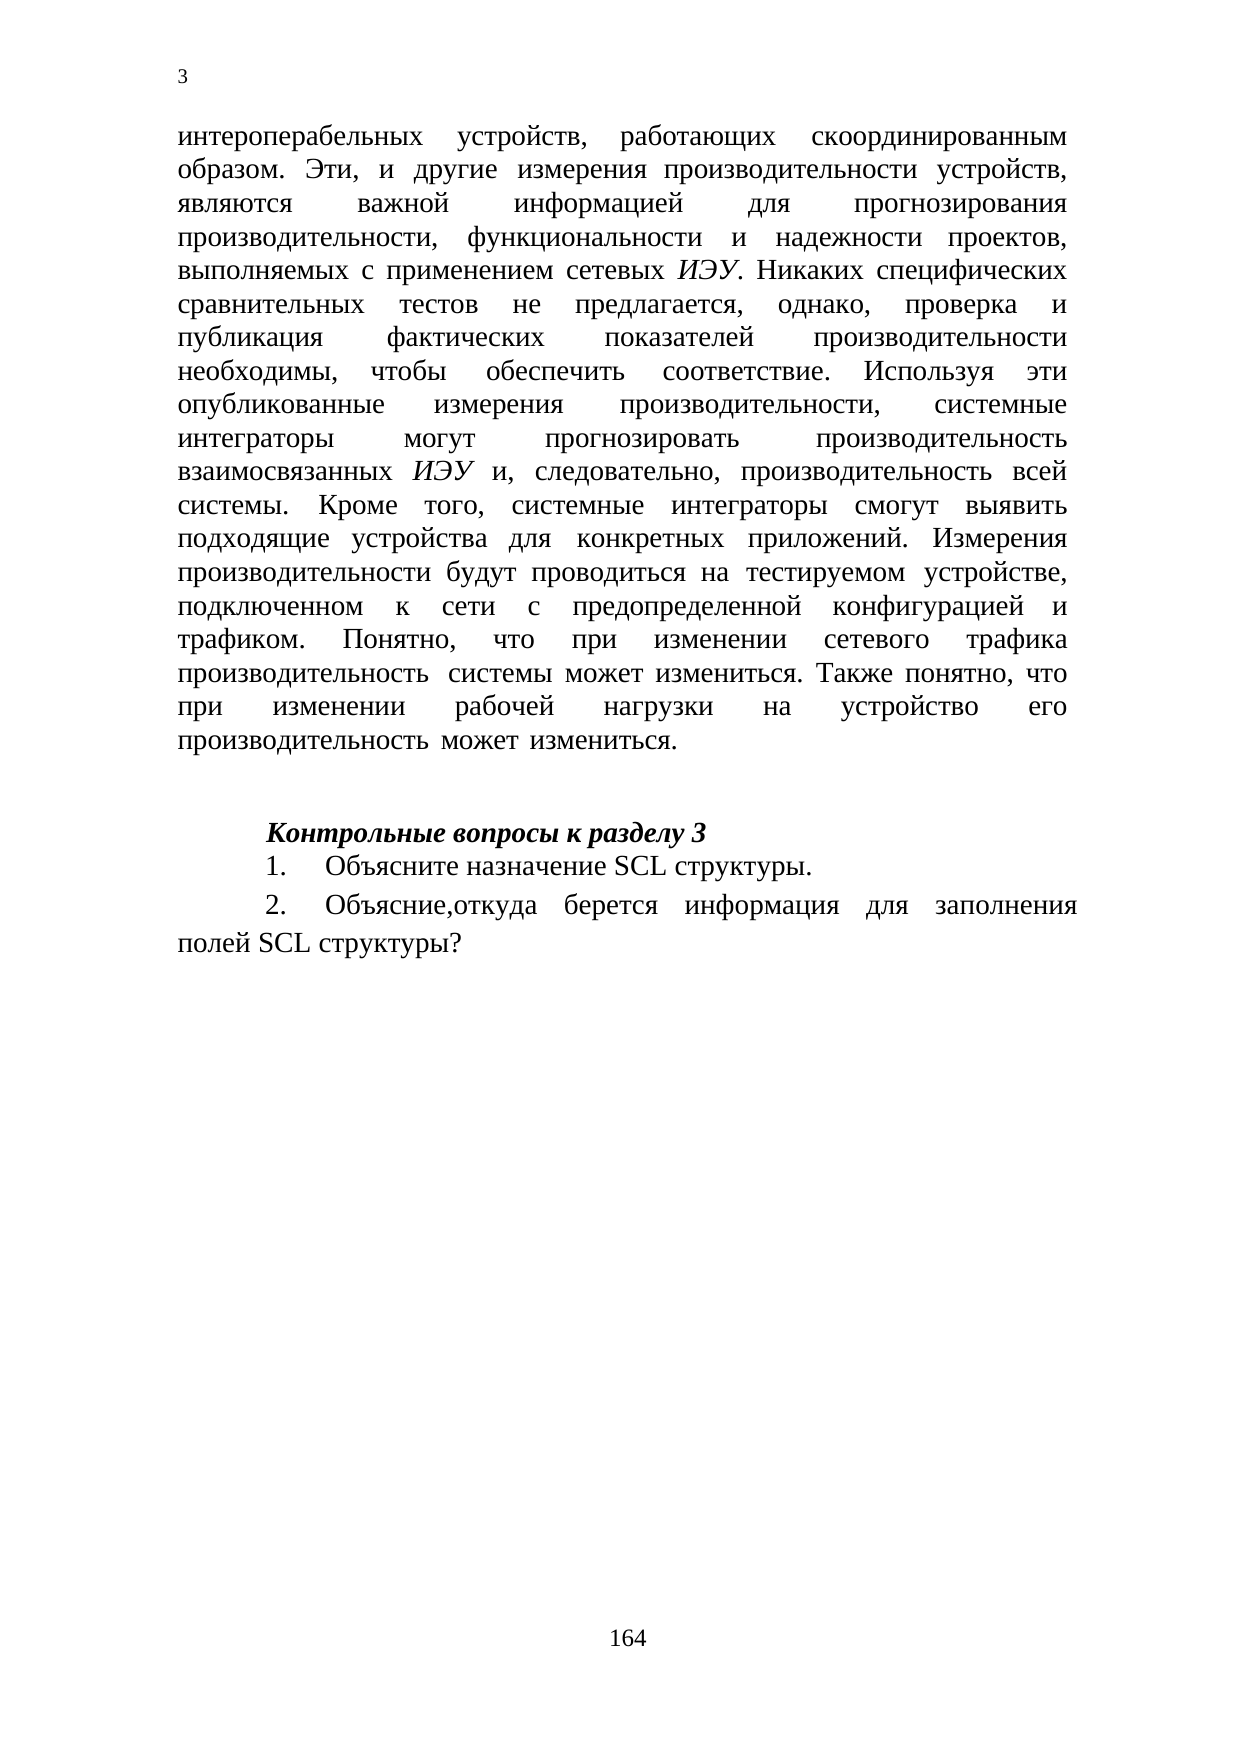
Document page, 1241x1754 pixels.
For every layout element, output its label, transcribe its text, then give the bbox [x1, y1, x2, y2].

list Объясние,откуда берется информация для заполнения полей SCL структуры? [177, 887, 1078, 959]
text Контрольные вопросы к разделу 3 [177, 815, 1078, 848]
list Объясните назначение SCL структуры. [177, 848, 1078, 882]
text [177, 118, 1067, 755]
